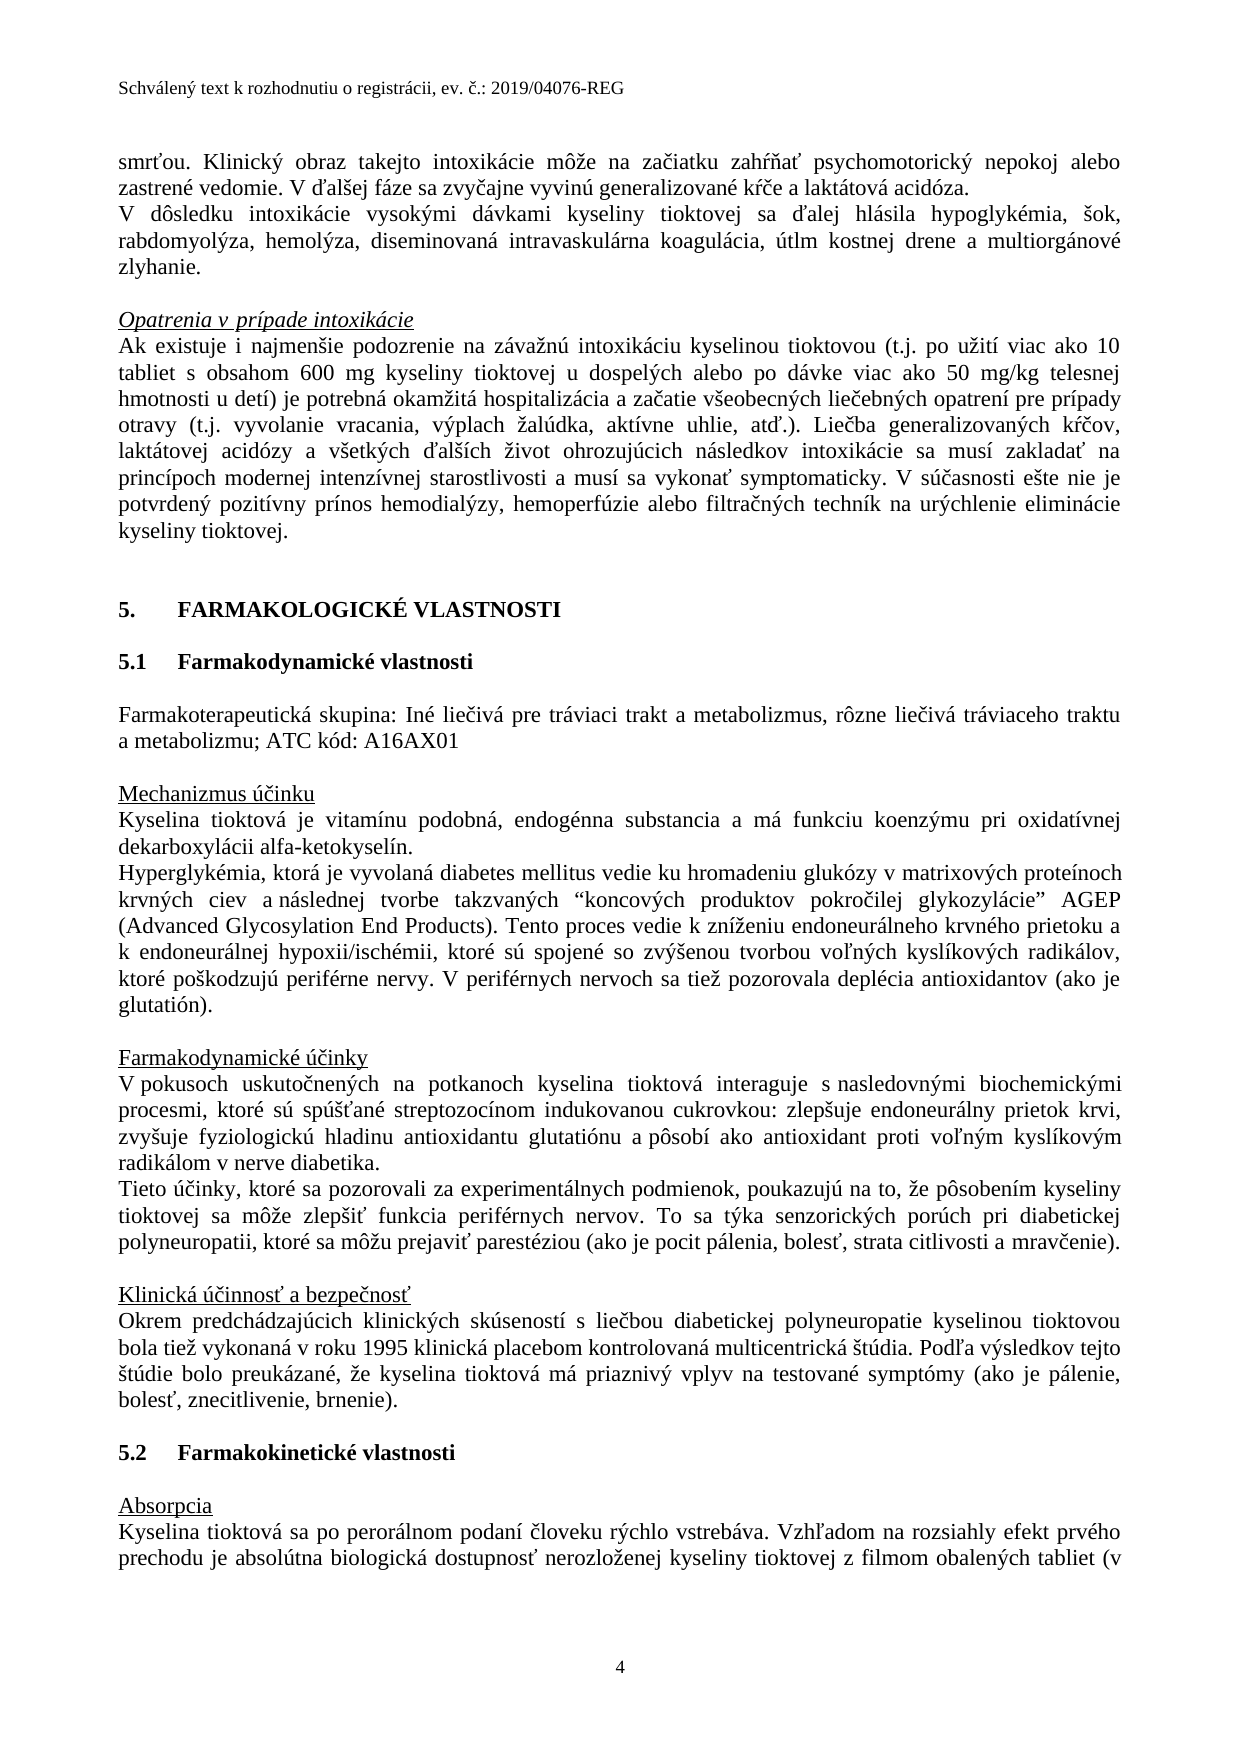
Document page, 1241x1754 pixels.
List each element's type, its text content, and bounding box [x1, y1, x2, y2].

text Farmakoterapeutická skupina: Iné liečivá pre tráviaci trakt a metabolizmus, rôzne liečivá tráviaceho traktu a metabolizmu; ATC kód: A16AX01 [118, 701, 1122, 754]
text Kyselina tioktová je vitamínu podobná, endogénna substancia a má funkciu koenzýmu pri oxidatívnej dekarboxylácii alfa-ketokyselín. [118, 807, 1122, 859]
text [118, 1518, 1122, 1571]
text Hyperglykémia, ktorá je vyvolaná diabetes mellitus vedie ku hromadeniu glukózy v matrixových proteínoch krvných ciev a následnej tvorbe takzvaných “koncových produktov pokročilej glykozylácie” AGEP (Advanced Glycosylation End Products). Tento proces vedie k zníženiu endoneurálneho krvného prietoku a k endoneurálnej hypoxii/ischémii, ktoré sú spojené so zvýšenou tvorbou voľných kyslíkových radikálov, ktoré poškodzujú periférne nervy. V periférnych nervoch sa tiež pozorovala deplécia antioxidantov (ako je glutatión). [118, 859, 1122, 1017]
text Tieto účinky, ktoré sa pozorovali za experimentálnych podmienok, poukazujú na to, že pôsobením kyseliny tioktovej sa môže zlepšiť funkcia periférnych nervov. To sa týka senzorických porúch pri diabetickej polyneuropatii, ktoré sa môžu prejaviť parestéziou (ako je pocit pálenia, bolesť, strata citlivosti a mravčenie). [118, 1176, 1122, 1254]
text 5.2 Farmakokinetické vlastnosti [118, 1439, 1122, 1465]
text Mechanizmus účinku [118, 780, 1122, 807]
text 5.1 Farmakodynamické vlastnosti [118, 648, 1122, 675]
text Klinická účinnosť a bezpečnosť [118, 1281, 1122, 1307]
list FARMAKOLOGICKÉ VLASTNOSTI [118, 596, 1122, 622]
text Opatrenia v prípade intoxikácie [118, 306, 1122, 332]
text V dôsledku intoxikácie vysokými dávkami kyseliny tioktovej sa ďalej hlásila hypoglykémia, šok, rabdomyolýza, hemolýza, diseminovaná intravaskulárna koagulácia, útlm kostnej drene a multiorgánové zlyhanie. [118, 200, 1122, 279]
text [118, 148, 1122, 200]
text Ak existuje i najmenšie podozrenie na závažnú intoxikáciu kyselinou tioktovou (t.j. po užití viac ako 10 tabliet s obsahom 600 mg kyseliny tioktovej u dospelých alebo po dávke viac ako 50 mg/kg telesnej hmotnosti u detí) je potrebná okamžitá hospitalizácia a začatie všeobecných liečebných opatrení pre prípady otravy (t.j. vyvolanie vracania, výplach žalúdka, aktívne uhlie, atď.). Liečba generalizovaných kŕčov, laktátovej acidózy a všetkých ďalších život ohrozujúcich následkov intoxikácie sa musí zakladať na princípoch modernej intenzívnej starostlivosti a musí sa vykonať symptomaticky. V súčasnosti ešte nie je potvrdený pozitívny prínos hemodialýzy, hemoperfúzie alebo filtračných techník na urýchlenie eliminácie kyseliny tioktovej. [118, 332, 1122, 543]
text Farmakodynamické účinky [118, 1044, 1122, 1070]
text V pokusoch uskutočnených na potkanoch kyselina tioktová interaguje s nasledovnými biochemickými procesmi, ktoré sú spúšťané streptozocínom indukovanou cukrovkou: zlepšuje endoneurálny prietok krvi, zvyšuje fyziologickú hladinu antioxidantu glutatiónu a pôsobí ako antioxidant proti voľným kyslíkovým radikálom v nerve diabetika. [118, 1070, 1122, 1176]
text Okrem predchádzajúcich klinických skúseností s liečbou diabetickej polyneuropatie kyselinou tioktovou bola tiež vykonaná v roku 1995 klinická placebom kontrolovaná multicentrická štúdia. Podľa výsledkov tejto štúdie bolo preukázané, že kyselina tioktová má priaznivý vplyv na testované symptómy (ako je pálenie, bolesť, znecitlivenie, brnenie). [118, 1307, 1122, 1413]
text Absorpcia [118, 1492, 1122, 1518]
